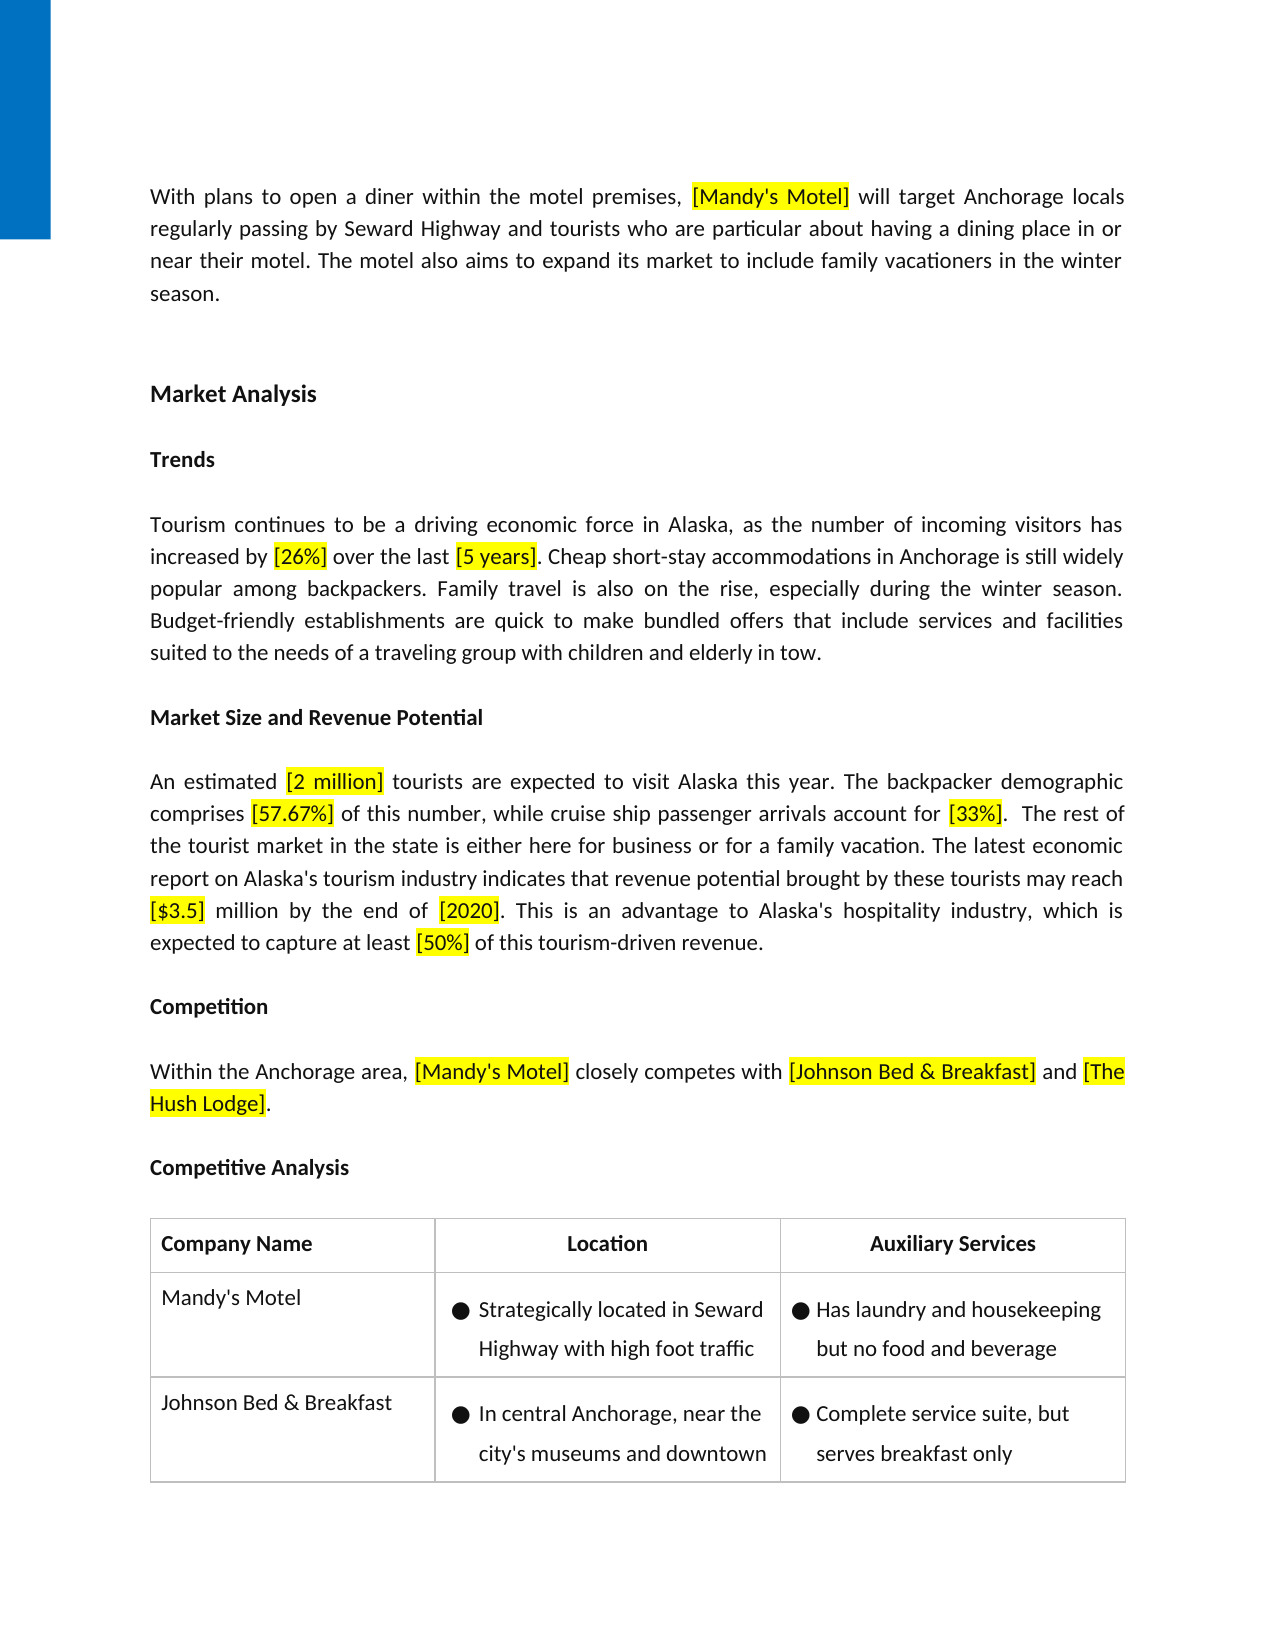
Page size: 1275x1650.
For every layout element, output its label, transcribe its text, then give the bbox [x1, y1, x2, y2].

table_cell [151, 1378, 434, 1481]
text Tourism continues to be a driving economic force in Alaska, as the number of incoming visitors has increased by [26%] over the last [5 years]. Cheap short-stay accommodations in Anchorage is still widely popular among backpackers. Family travel is also on the rise, especially during the winter season. Budget-friendly establishments are quick to make bundled offers that include services and facilities suited to the needs of a traveling group with children and elderly in tow. [150, 510, 1125, 666]
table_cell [436, 1378, 780, 1481]
table_cell Mandy's Motel [151, 1273, 434, 1376]
table_cell Has laundry and housekeeping but no food and beverage [781, 1273, 1125, 1376]
table_header Auxiliary Services [781, 1219, 1125, 1272]
text With plans to open a diner within the motel premises, [Mandy's Motel] will target Anchorage locals regularly passing by Seward Highway and tourists who are particular about having a dining place in or near their motel. The motel also aims to expand its market to include family vacationers in the winter season. [150, 182, 1125, 307]
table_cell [781, 1378, 1125, 1481]
text Market Size and Revenue Potential [150, 703, 1125, 731]
text An estimated [2 million] tourists are expected to visit Alaska this year. The backpacker demographic comprises [57.67%] of this number, while cruise ship passenger arrivals account for [33%]. The rest of the tourist market in the state is either here for business or for a family vacation. The latest economic report on Alaska's tourism industry indicates that revenue potential brought by these tourists may reach [$3.5] million by the end of [2020]. This is an advantage to Alaska's hospitality industry, which is expected to capture at least [50%] of this tourism-driven revenue. [150, 767, 1125, 956]
table_header Location [436, 1219, 780, 1272]
text Within the Anchorage area, [Mandy's Motel] closely competes with [Johnson Bed & Breakfast] and [The Hush Lodge]. [150, 1057, 1125, 1117]
table_header Company Name [151, 1219, 434, 1272]
text Trends [150, 445, 1125, 473]
text Competitive Analysis [150, 1153, 1125, 1181]
table_cell Strategically located in Seward Highway with high foot traffic [436, 1273, 780, 1376]
text Market Analysis [150, 378, 1125, 409]
text Competition [150, 992, 1125, 1021]
